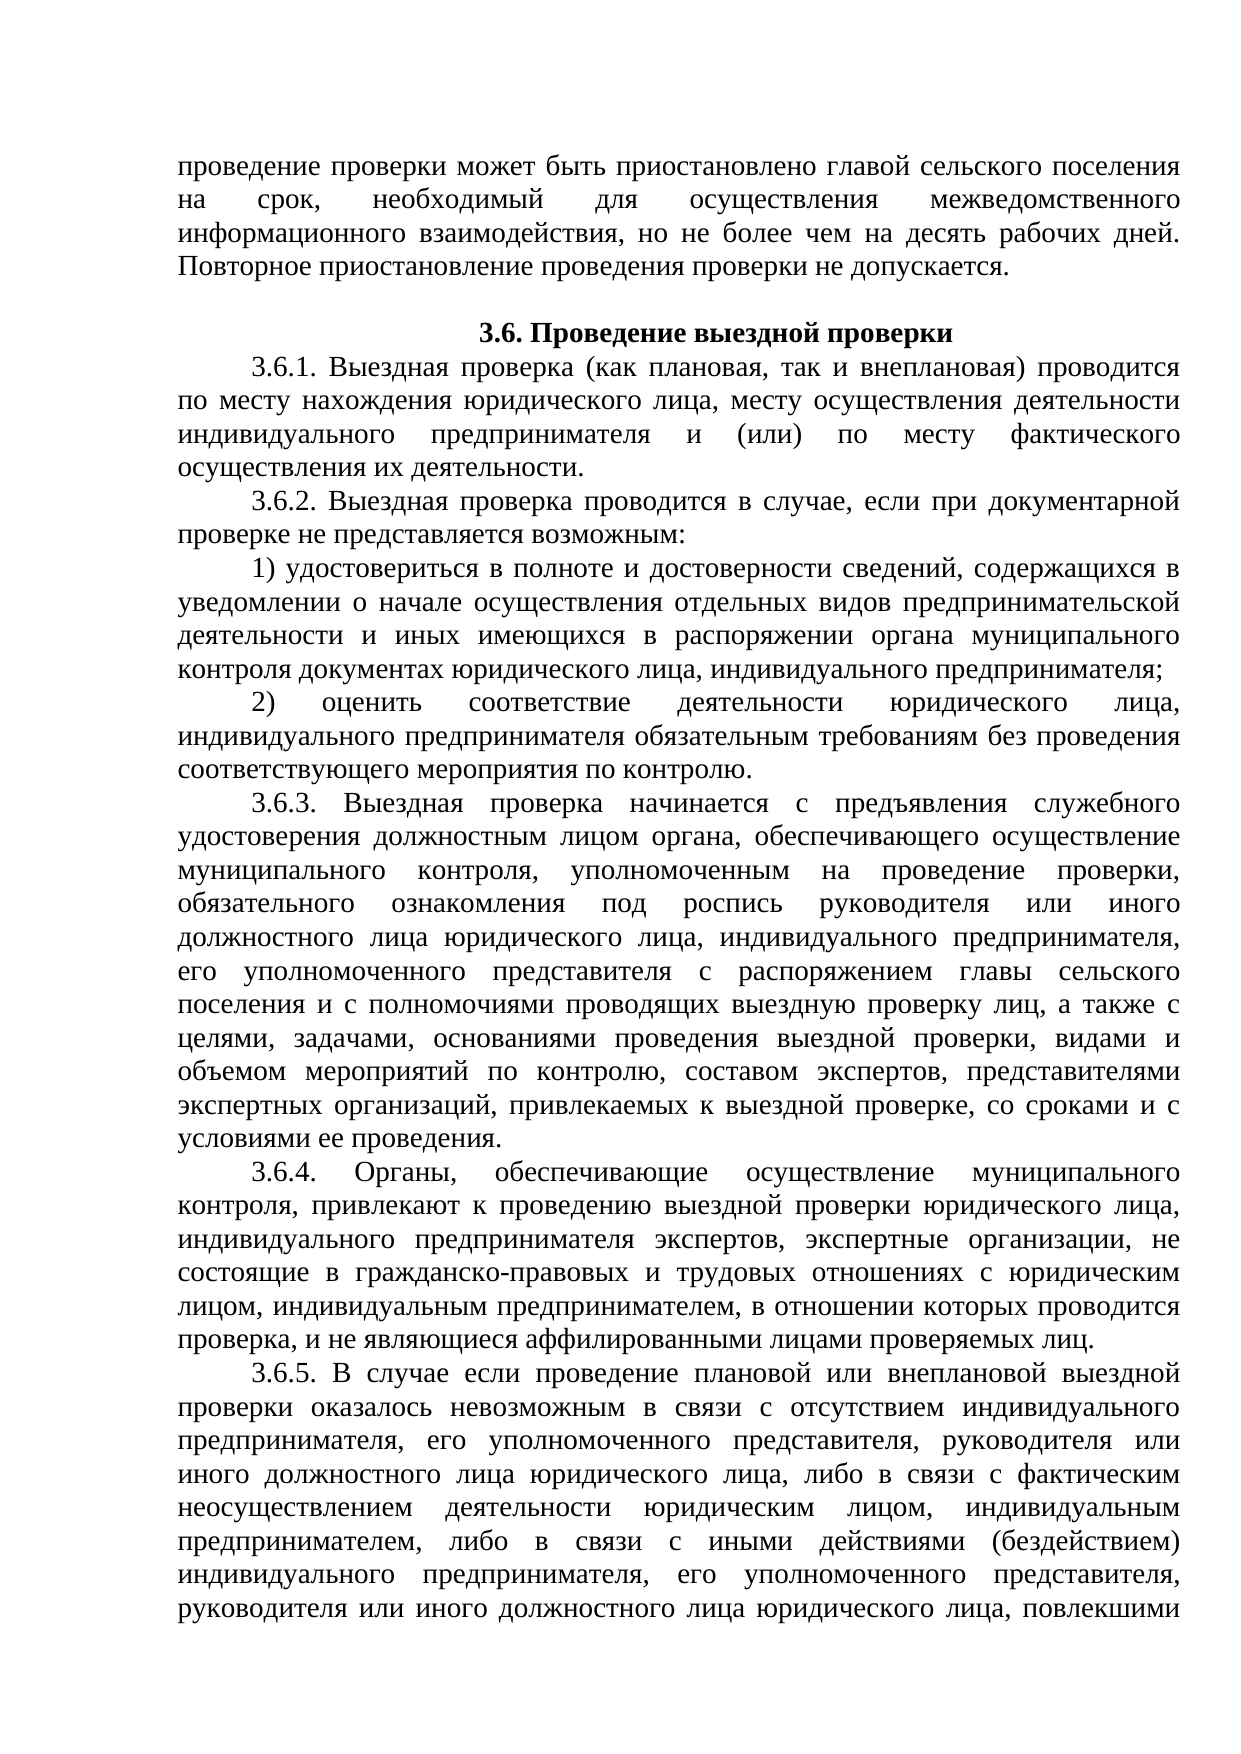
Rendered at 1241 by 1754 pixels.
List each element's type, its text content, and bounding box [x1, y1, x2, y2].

text 1) удостовериться в полноте и достоверности сведений, содержащихся в уведомлении о начале осуществления отдельных видов предпринимательской деятельности и иных имеющихся в распоряжении органа муниципального контроля документах юридического лица, индивидуального предпринимателя; [177, 550, 1181, 684]
text 3.6.2. Выездная проверка проводится в случае, если при документарной проверке не представляется возможным: [177, 483, 1181, 550]
text 3.6.3. Выездная проверка начинается с предъявления служебного удостоверения должностным лицом органа, обеспечивающего осуществление муниципального контроля, уполномоченным на проведение проверки, обязательного ознакомления под роспись руководителя или иного должностного лица юридического лица, индивидуального предпринимателя, его уполномоченного представителя с распоряжением главы сельского поселения и с полномочиями проводящих выездную проверку лиц, а также с целями, задачами, основаниями проведения выездной проверки, видами и объемом мероприятий по контролю, составом экспертов, представителями экспертных организаций, привлекаемых к выездной проверке, со сроками и с условиями ее проведения. [177, 785, 1181, 1154]
text 3.6.4. Органы, обеспечивающие осуществление муниципального контроля, привлекают к проведению выездной проверки юридического лица, индивидуального предпринимателя экспертов, экспертные организации, не состоящие в гражданско-правовых и трудовых отношениях с юридическим лицом, индивидуальным предпринимателем, в отношении которых проводится проверка, и не являющиеся аффилированными лицами проверяемых лиц. [177, 1154, 1181, 1355]
text 3.6.1. Выездная проверка (как плановая, так и внеплановая) проводится по месту нахождения юридического лица, месту осуществления деятельности индивидуального предпринимателя и (или) по месту фактического осуществления их деятельности. [177, 349, 1181, 483]
text 3.6. Проведение выездной проверки [177, 315, 1181, 349]
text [177, 148, 1181, 282]
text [177, 1355, 1181, 1623]
text 2) оценить соответствие деятельности юридического лица, индивидуального предпринимателя обязательным требованиям без проведения соответствующего мероприятия по контролю. [177, 684, 1181, 785]
